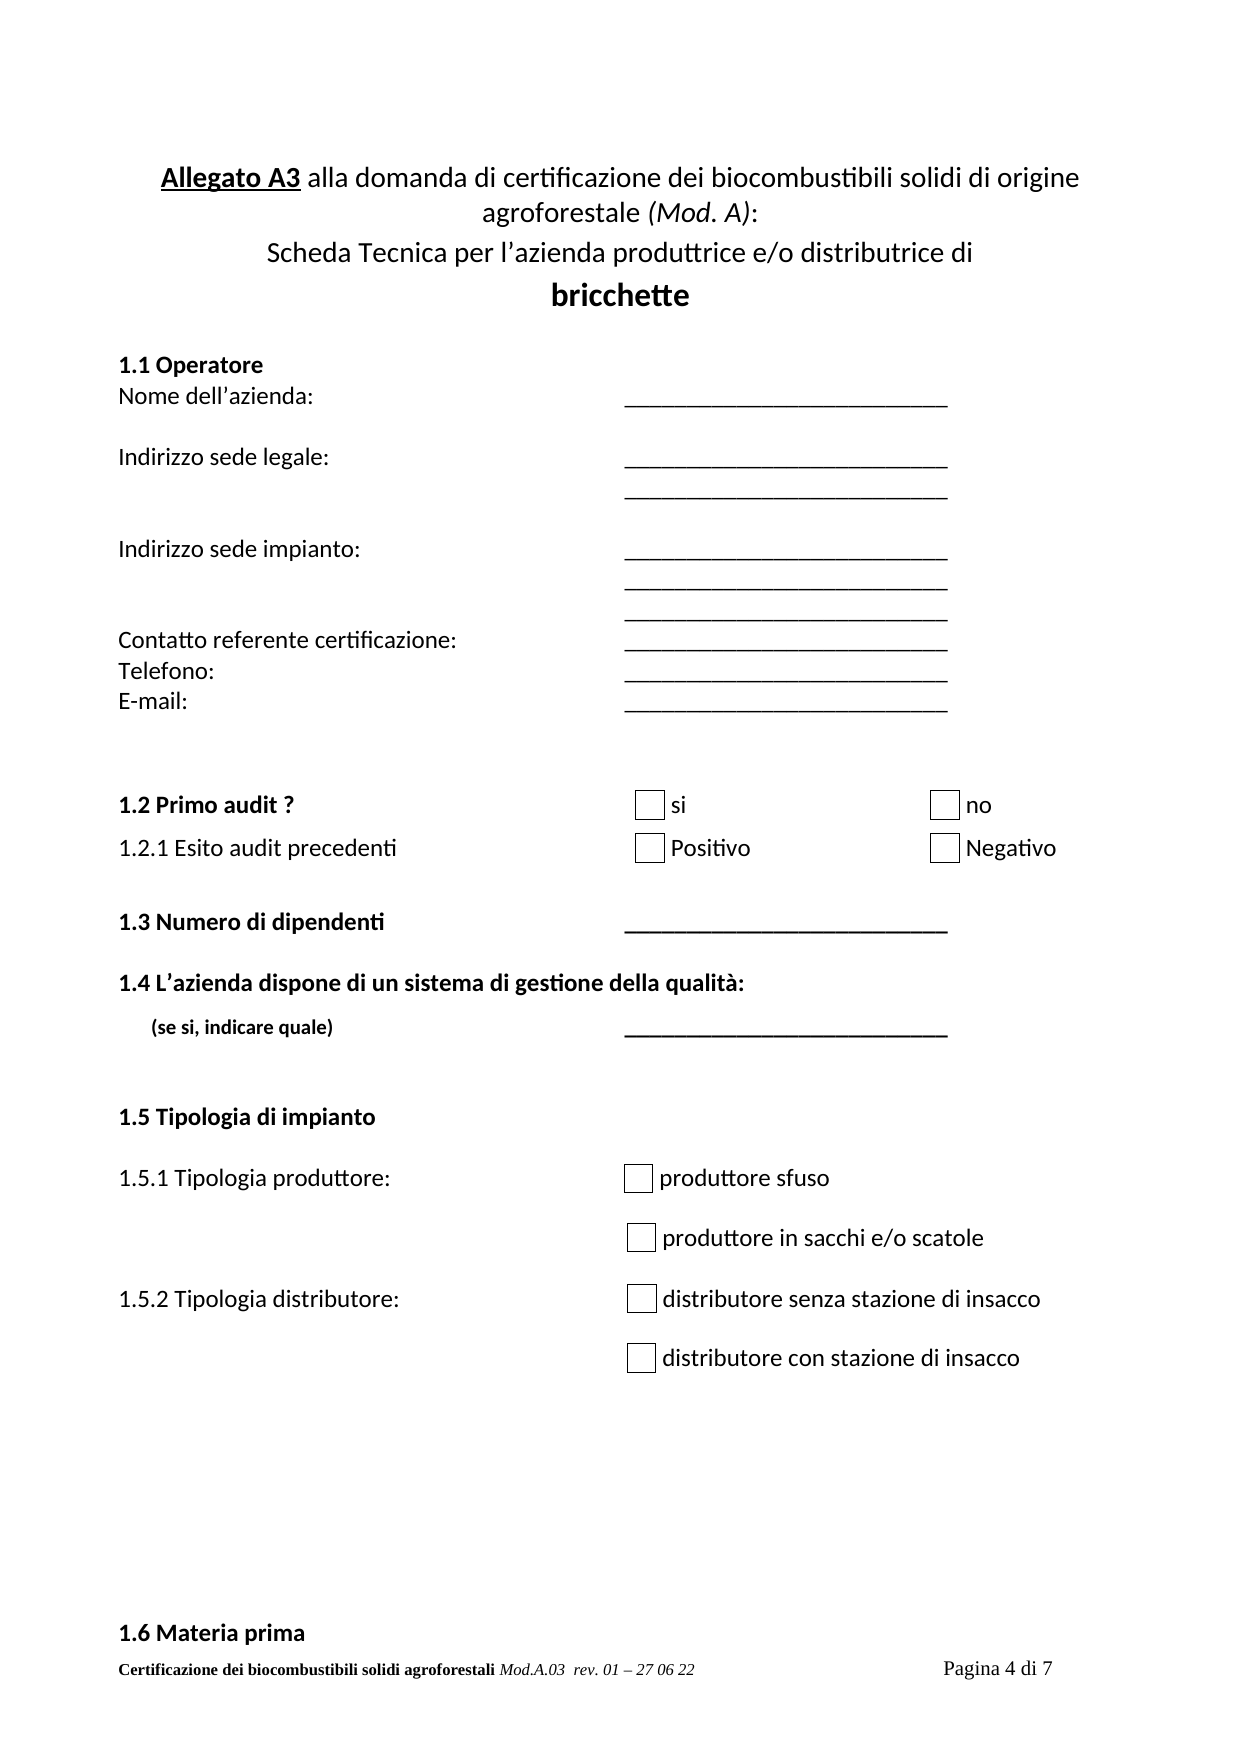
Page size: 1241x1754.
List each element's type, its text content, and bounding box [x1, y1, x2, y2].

text E-mail: __________________________ [118, 685, 1122, 716]
text 1.2.1 Esito audit precedenti Positivo Negativo [118, 832, 1122, 863]
text 1.5.1 Tipologia produttore: produttore sfuso [118, 1163, 1122, 1193]
text 1.3 Numero di dipendenti __________________________ [118, 906, 1122, 936]
text 1.5.2 Tipologia distributore: distributore senza stazione di insacco [118, 1283, 1122, 1313]
text (se si, indicare quale) __________________________ [118, 1010, 1122, 1041]
text 1.2 Primo audit ? si no [118, 789, 1122, 820]
title Allegato A3 alla domanda di certificazione dei biocombustibili solidi di origine agroforestale (Mod. A): [118, 159, 1122, 230]
text 1.5 Tipologia di impianto [118, 1102, 1122, 1132]
text distributore con stazione di insacco [118, 1342, 1122, 1373]
title Scheda Tecnica per l’azienda produttrice e/o distributrice di [118, 234, 1122, 270]
text Indirizzo sede impianto: __________________________ [118, 533, 1122, 563]
text Contatto referente certificazione: __________________________ [118, 624, 1122, 655]
text 1.6 Materia prima [118, 1617, 1122, 1647]
text __________________________ [118, 563, 1122, 594]
text 1.1 Operatore [118, 349, 1122, 380]
text 1.4 L’azienda dispone di un sistema di gestione della qualità: [118, 967, 1122, 997]
text produttore in sacchi e/o scatole [118, 1222, 1122, 1252]
text Indirizzo sede legale: __________________________ [118, 441, 1122, 472]
text __________________________ [118, 594, 1122, 624]
text Nome dell’azienda: __________________________ [118, 380, 1122, 411]
title bricchette [118, 274, 1122, 315]
text __________________________ [118, 472, 1122, 502]
text Telefono: __________________________ [118, 655, 1122, 685]
